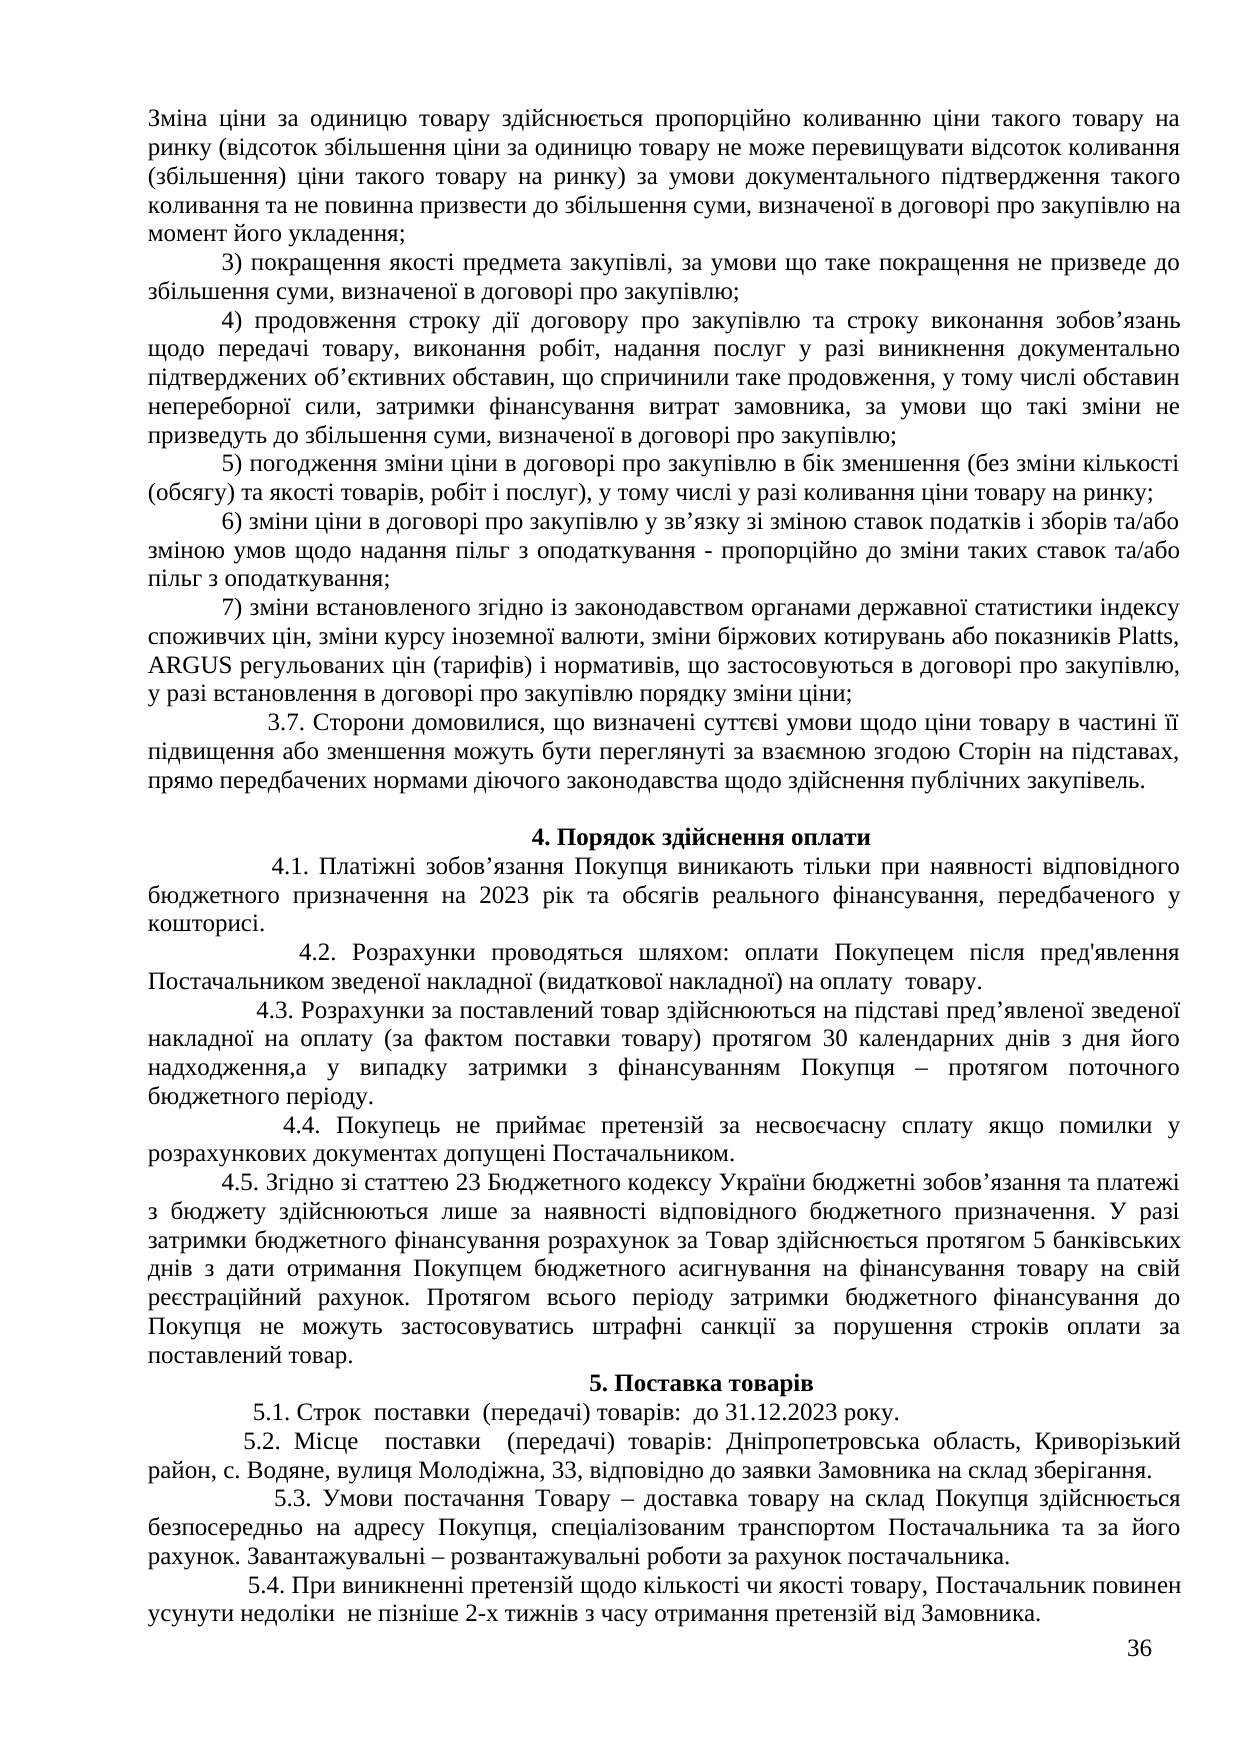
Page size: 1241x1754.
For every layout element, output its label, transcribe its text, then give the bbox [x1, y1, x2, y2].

text 5.1. Строк поставки (передачі) товарів: до 31.12.2023 року. [148, 1397, 1181, 1426]
text 5.3. Умови постачання Товару – доставка товару на склад Покупця здійснюється безпосередньо на адресу Покупця, спеціалізованим транспортом Постачальника та за його рахунок. Завантажувальні – розвантажувальні роботи за рахунок постачальника. [148, 1483, 1181, 1570]
text 4.3. Розрахунки за поставлений товар здійснюються на підставі пред’явленої зведеної накладної на оплату (за фактом поставки товару) протягом 30 календарних днів з дня його надходження,а у випадку затримки з фінансуванням Покупця – протягом поточного бюджетного періоду. [148, 995, 1181, 1110]
text 5.4. При виникненні претензій щодо кількості чи якості товару, Постачальник повинен усунути недоліки не пізніше 2-х тижнів з часу отримання претензій від Замовника. [148, 1570, 1181, 1627]
text 5. Поставка товарів [148, 1368, 1181, 1397]
text 5) погодження зміни ціни в договорі про закупівлю в бік зменшення (без зміни кількості (обсягу) та якості товарів, робіт і послуг), у тому числі у разі коливання ціни товару на ринку; [148, 448, 1181, 506]
text 4. Порядок здійснення оплати [148, 822, 1181, 851]
text 3) покращення якості предмета закупівлі, за умови що таке покращення не призведе до збільшення суми, визначеної в договорі про закупівлю; [148, 247, 1181, 305]
text 5.2. Місце поставки (передачі) товарів: Дніпропетровська область, Криворізький район, с. Водяне, вулиця Молодіжна, 33, відповідно до заявки Замовника на склад зберігання. [148, 1426, 1181, 1483]
text 6) зміни ціни в договорі про закупівлю у зв’язку зі зміною ставок податків і зборів та/або зміною умов щодо надання пільг з оподаткування - пропорційно до зміни таких ставок та/або пільг з оподаткування; [148, 506, 1181, 592]
text 4) продовження строку дії договору про закупівлю та строку виконання зобов’язань щодо передачі товару, виконання робіт, надання послуг у разі виникнення документально підтверджених об’єктивних обставин, що спричинили таке продовження, у тому числі обставин непереборної сили, затримки фінансування витрат замовника, за умови що такі зміни не призведуть до збільшення суми, визначеної в договорі про закупівлю; [148, 305, 1181, 448]
text 3.7. Сторони домовилися, що визначені суттєві умови щодо ціни товару в частині її підвищення або зменшення можуть бути переглянуті за взаємною згодою Сторін на підставах, прямо передбачених нормами діючого законодавства щодо здійснення публічних закупівель. [148, 707, 1181, 793]
text 7) зміни встановленого згідно із законодавством органами державної статистики індексу споживчих цін, зміни курсу іноземної валюти, зміни біржових котирувань або показників Platts, ARGUS регульованих цін (тарифів) і нормативів, що застосовуються в договорі про закупівлю, у разі встановлення в договорі про закупівлю порядку зміни ціни; [148, 592, 1181, 707]
text 4.2. Розрахунки проводяться шляхом: оплати Покупецем після пред'явлення Постачальником зведеної накладної (видаткової накладної) на оплату товару. [148, 937, 1181, 995]
text 4.4. Покупець не приймає претензій за несвоєчасну сплату якщо помилки у розрахункових документах допущені Постачальником. [148, 1110, 1181, 1167]
text 4.5. Згідно зі статтею 23 Бюджетного кодексу України бюджетні зобов’язання та платежі з бюджету здійснюються лише за наявності відповідного бюджетного призначення. У разі затримки бюджетного фінансування розрахунок за Товар здійснюється протягом 5 банківських днів з дати отримання Покупцем бюджетного асигнування на фінансування товару на свій реєстраційний рахунок. Протягом всього періоду затримки бюджетного фінансування до Покупця не можуть застосовуватись штрафні санкції за порушення строків оплати за поставлений товар. [148, 1167, 1181, 1368]
text 4.1. Платіжні зобов’язання Покупця виникають тільки при наявності відповідного бюджетного призначення на 2023 рік та обсягів реального фінансування, передбаченого у кошторисі. [148, 851, 1181, 937]
